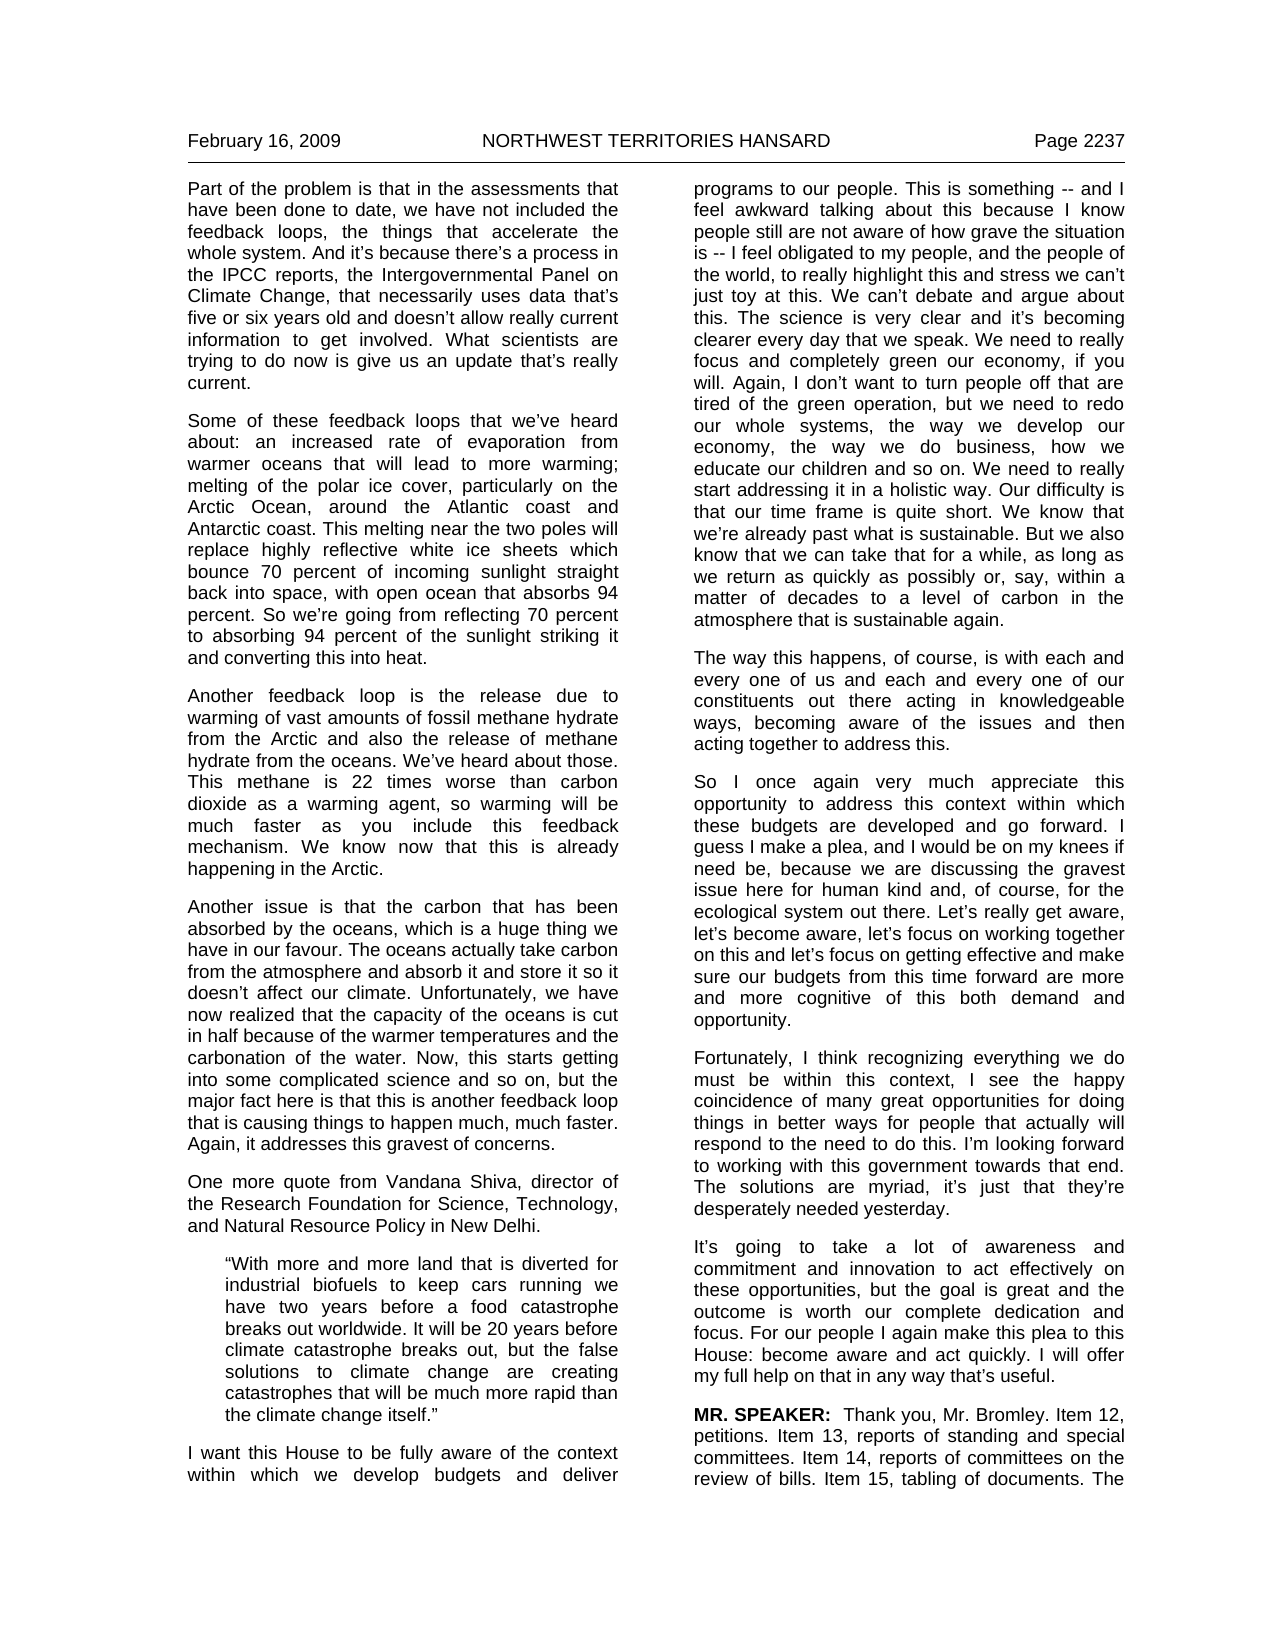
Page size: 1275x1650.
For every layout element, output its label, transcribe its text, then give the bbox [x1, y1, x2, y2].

text I want this House to be fully aware of the context within which we develop budgets and deliver programs to our people. This is something -- and I feel awkward talking about this because I know people still are not aware of how grave the situation is -- I feel obligated to my people, and the people of the world, to really highlight this and stress we can’t just toy at this. We can’t debate and argue about this. The science is very clear and it’s becoming clearer every day that we speak. We need to really focus and completely green our economy, if you will. Again, I don’t want to turn people off that are tired of the green operation, but we need to redo our whole systems, the way we develop our economy, the way we do business, how we educate our children and so on. We need to really start addressing it in a holistic way. Our difficulty is that our time frame is quite short. We know that we’re already past what is sustainable. But we also know that we can take that for a while, as long as we return as quickly as possibly or, say, within a matter of decades to a level of carbon in the atmosphere that is sustainable again. [694, 177, 1125, 630]
text Another feedback loop is the release due to warming of vast amounts of fossil methane hydrate from the Arctic and also the release of methane hydrate from the oceans. We’ve heard about those. This methane is 22 times worse than carbon dioxide as a warming agent, so warming will be much faster as you include this feedback mechanism. We know now that this is already happening in the Arctic. [187, 685, 619, 879]
text “With more and more land that is diverted for industrial biofuels to keep cars running we have two years before a food catastrophe breaks out worldwide. It will be 20 years before climate catastrophe breaks out, but the false solutions to climate change are creating catastrophes that will be much more rapid than the climate change itself.” [225, 1253, 619, 1425]
text Fortunately, I think recognizing everything we do must be within this context, I see the happy coincidence of many great opportunities for doing things in better ways for people that actually will respond to the need to do this. I’m looking forward to working with this government towards that end. The solutions are myriad, it’s just that they’re desperately needed yesterday. [694, 1047, 1125, 1219]
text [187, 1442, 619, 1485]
text One more quote from Vandana Shiva, director of the Research Foundation for Science, Technology, and Natural Resource Policy in New Delhi. [187, 1171, 619, 1236]
text Part of the problem is that in the assessments that have been done to date, we have not included the feedback loops, the things that accelerate the whole system. And it’s because there’s a process in the IPCC reports, the Intergovernmental Panel on Climate Change, that necessarily uses data that’s five or six years old and doesn’t allow really current information to get involved. What scientists are trying to do now is give us an update that’s really current. [187, 177, 619, 393]
text So I once again very much appreciate this opportunity to address this context within which these budgets are developed and go forward. I guess I make a plea, and I would be on my knees if need be, because we are discussing the gravest issue here for human kind and, of course, for the ecological system out there. Let’s really get aware, let’s become aware, let’s focus on working together on this and let’s focus on getting effective and make sure our budgets from this time forward are more and more cognitive of this both demand and opportunity. [694, 771, 1125, 1030]
text The way this happens, of course, is with each and every one of us and each and every one of our constituents out there acting in knowledgeable ways, becoming aware of the issues and then acting together to address this. [694, 647, 1125, 755]
text Some of these feedback loops that we’ve heard about: an increased rate of evaporation from warmer oceans that will lead to more warming; melting of the polar ice cover, particularly on the Arctic Ocean, around the Atlantic coast and Antarctic coast. This melting near the two poles will replace highly reflective white ice sheets which bounce 70 percent of incoming sunlight straight back into space, with open ocean that absorbs 94 percent. So we’re going from reflecting 70 percent to absorbing 94 percent of the sunlight striking it and converting this into heat. [187, 410, 619, 668]
text Another issue is that the carbon that has been absorbed by the oceans, which is a huge thing we have in our favour. The oceans actually take carbon from the atmosphere and absorb it and store it so it doesn’t affect our climate. Unfortunately, we have now realized that the capacity of the oceans is cut in half because of the warmer temperatures and the carbonation of the water. Now, this starts getting into some complicated science and so on, but the major fact here is that this is another feedback loop that is causing things to happen much, much faster. Again, it addresses this gravest of concerns. [187, 896, 619, 1154]
text It’s going to take a lot of awareness and commitment and innovation to act effectively on these opportunities, but the goal is great and the outcome is worth our complete dedication and focus. For our people I again make this plea to this House: become aware and act quickly. I will offer my full help on that in any way that’s useful. [694, 1236, 1125, 1387]
